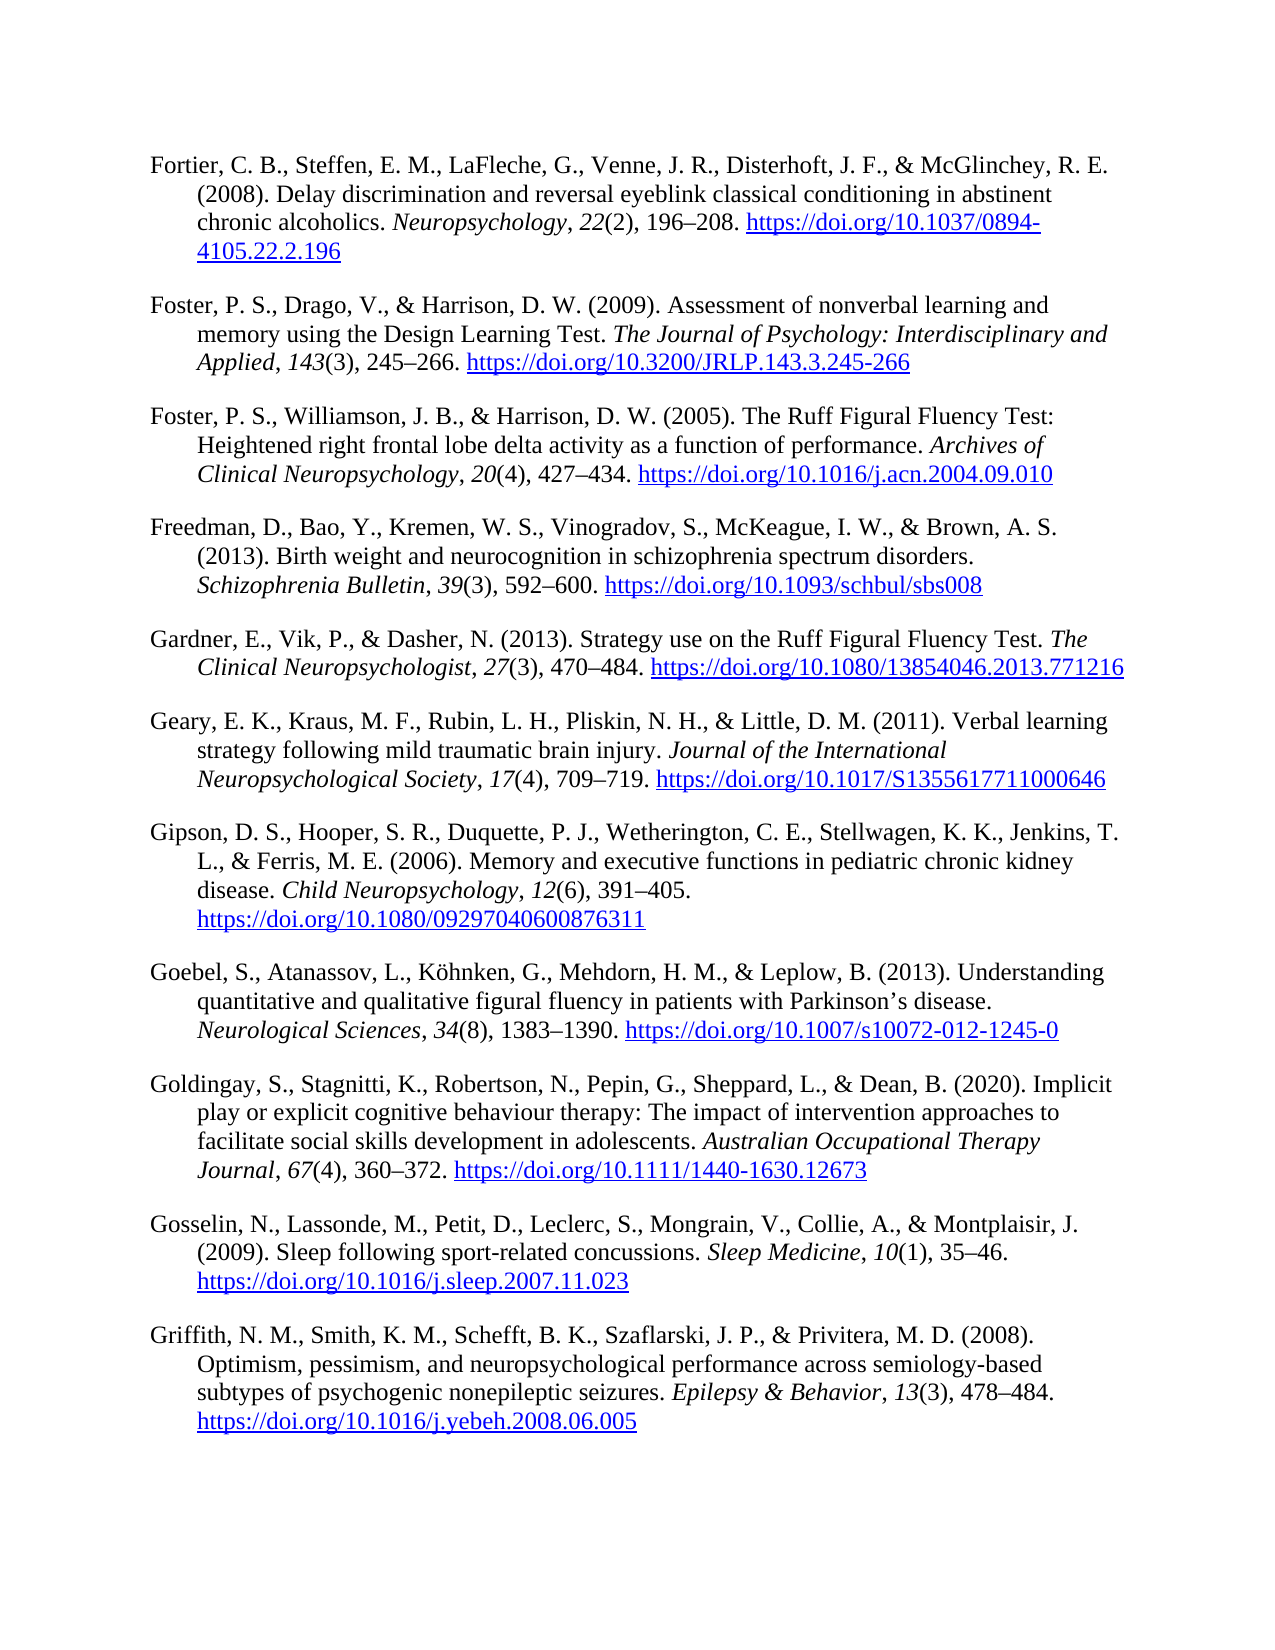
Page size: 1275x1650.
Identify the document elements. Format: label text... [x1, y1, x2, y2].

text Foster, P. S., Drago, V., & Harrison, D. W. (2009). Assessment of nonverbal learning and memory using the Design Learning Test. The Journal of Psychology: Interdisciplinary and Applied, 143(3), 245–266. https://doi.org/10.3200/JRLP.143.3.245-266 [150, 290, 1125, 376]
text Fortier, C. B., Steffen, E. M., LaFleche, G., Venne, J. R., Disterhoft, J. F., & McGlinchey, R. E. (2008). Delay discrimination and reversal eyeblink classical conditioning in abstinent chronic alcoholics. Neuropsychology, 22(2), 196–208. https://doi.org/10.1037/0894-4105.22.2.196 [150, 150, 1125, 265]
text Foster, P. S., Williamson, J. B., & Harrison, D. W. (2005). The Ruff Figural Fluency Test: Heightened right frontal lobe delta activity as a function of performance. Archives of Clinical Neuropsychology, 20(4), 427–434. https://doi.org/10.1016/j.acn.2004.09.010 [150, 401, 1125, 487]
text Gardner, E., Vik, P., & Dasher, N. (2013). Strategy use on the Ruff Figural Fluency Test. The Clinical Neuropsychologist, 27(3), 470–484. https://doi.org/10.1080/13854046.2013.771216 [150, 624, 1125, 681]
text Freedman, D., Bao, Y., Kremen, W. S., Vinogradov, S., McKeague, I. W., & Brown, A. S. (2013). Birth weight and neurocognition in schizophrenia spectrum disorders. Schizophrenia Bulletin, 39(3), 592–600. https://doi.org/10.1093/schbul/sbs008 [150, 512, 1125, 599]
text Griffith, N. M., Smith, K. M., Schefft, B. K., Szaflarski, J. P., & Privitera, M. D. (2008). Optimism, pessimism, and neuropsychological performance across semiology-based subtypes of psychogenic nonepileptic seizures. Epilepsy & Behavior, 13(3), 478–484. https://doi.org/10.1016/j.yebeh.2008.06.005 [150, 1320, 1125, 1435]
text Goebel, S., Atanassov, L., Köhnken, G., Mehdorn, H. M., & Leplow, B. (2013). Understanding quantitative and qualitative figural fluency in patients with Parkinson’s disease. Neurological Sciences, 34(8), 1383–1390. https://doi.org/10.1007/s10072-012-1245-0 [150, 957, 1125, 1044]
text Goldingay, S., Stagnitti, K., Robertson, N., Pepin, G., Sheppard, L., & Dean, B. (2020). Implicit play or explicit cognitive behaviour therapy: The impact of intervention approaches to facilitate social skills development in adolescents. Australian Occupational Therapy Journal, 67(4), 360–372. https://doi.org/10.1111/1440-1630.12673 [150, 1069, 1125, 1184]
text Geary, E. K., Kraus, M. F., Rubin, L. H., Pliskin, N. H., & Little, D. M. (2011). Verbal learning strategy following mild traumatic brain injury. Journal of the International Neuropsychological Society, 17(4), 709–719. https://doi.org/10.1017/S1355617711000646 [150, 706, 1125, 792]
text Gipson, D. S., Hooper, S. R., Duquette, P. J., Wetherington, C. E., Stellwagen, K. K., Jenkins, T. L., & Ferris, M. E. (2006). Memory and executive functions in pediatric chronic kidney disease. Child Neuropsychology, 12(6), 391–405. https://doi.org/10.1080/09297040600876311 [150, 817, 1125, 932]
text Gosselin, N., Lassonde, M., Petit, D., Leclerc, S., Mongrain, V., Collie, A., & Montplaisir, J. (2009). Sleep following sport-related concussions. Sleep Medicine, 10(1), 35–46. https://doi.org/10.1016/j.sleep.2007.11.023 [150, 1209, 1125, 1295]
